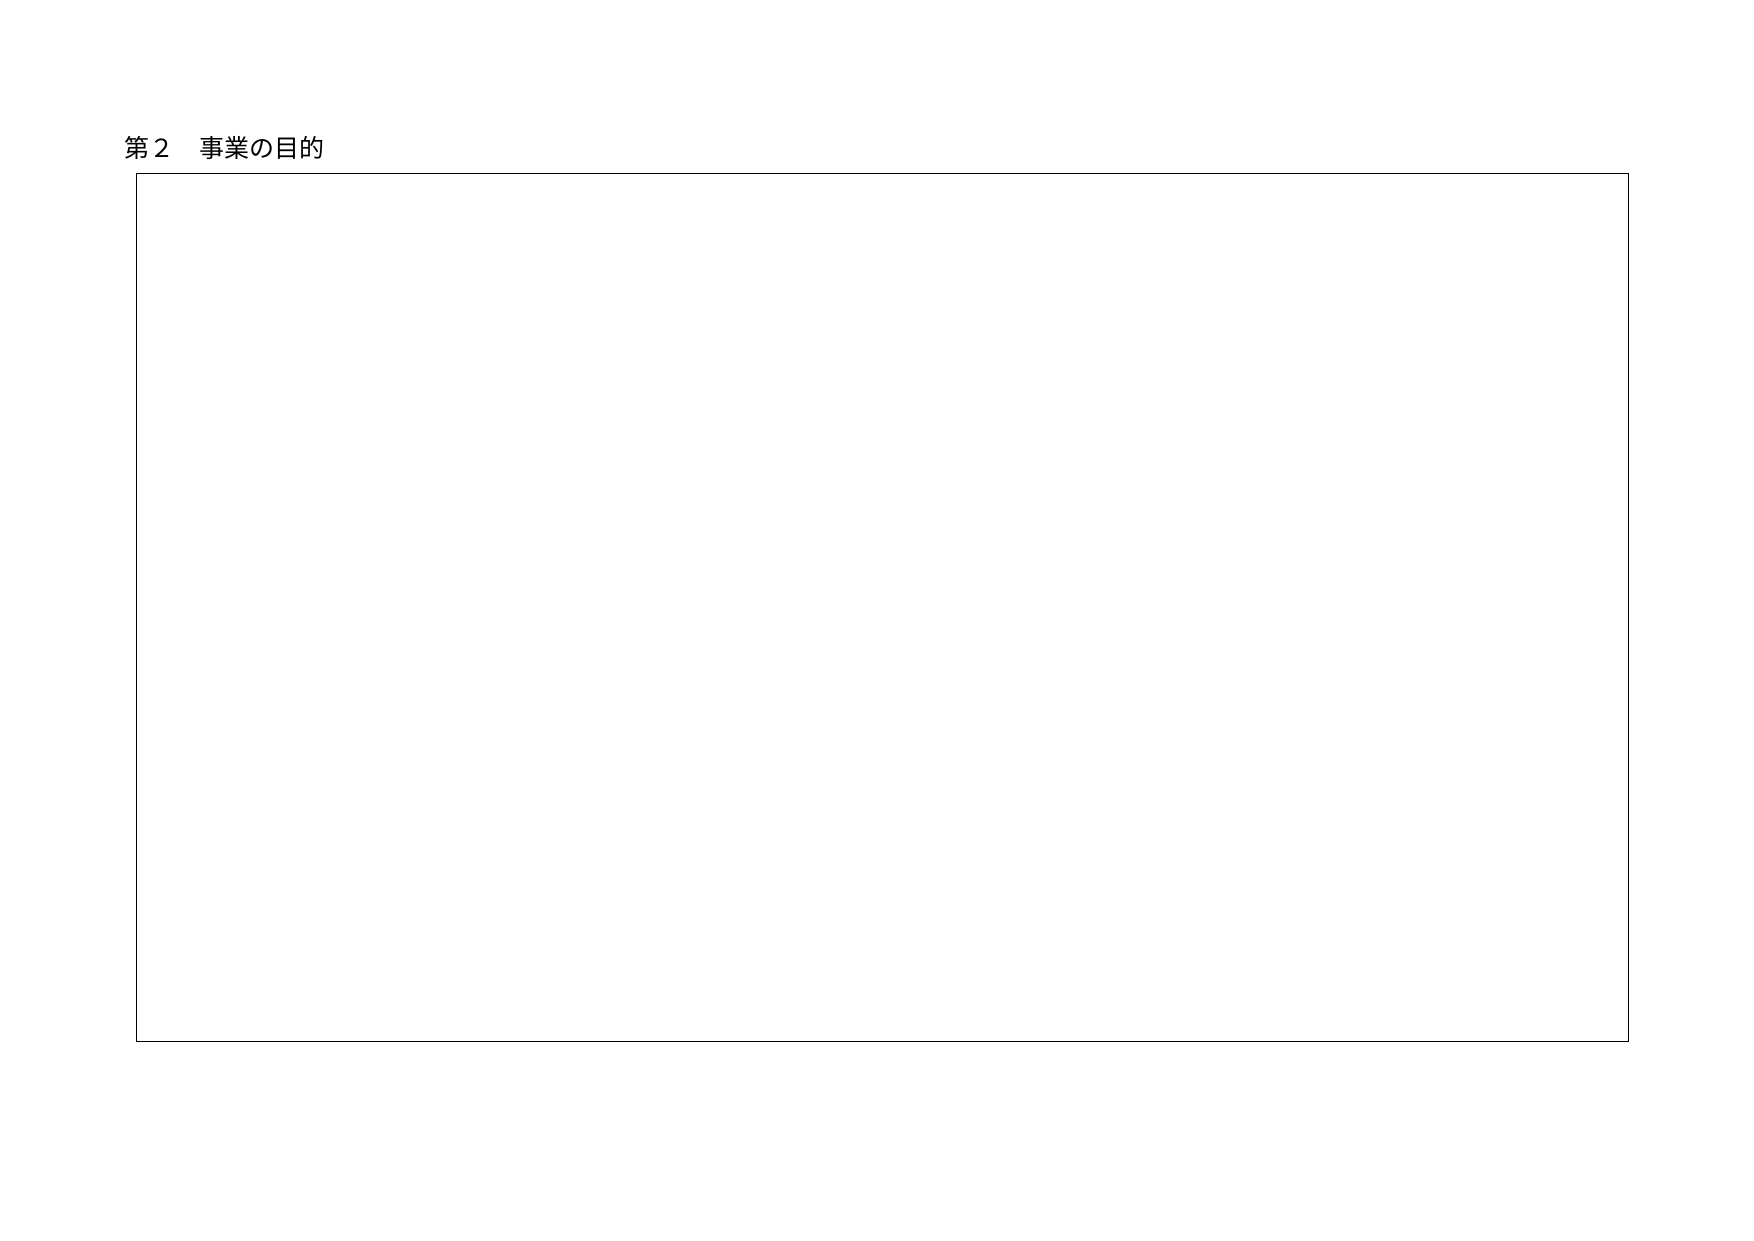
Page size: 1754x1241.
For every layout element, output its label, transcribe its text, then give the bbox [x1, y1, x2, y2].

table_header [137, 174, 1628, 1041]
text 第２ 事業の目的 [124, 119, 1630, 173]
